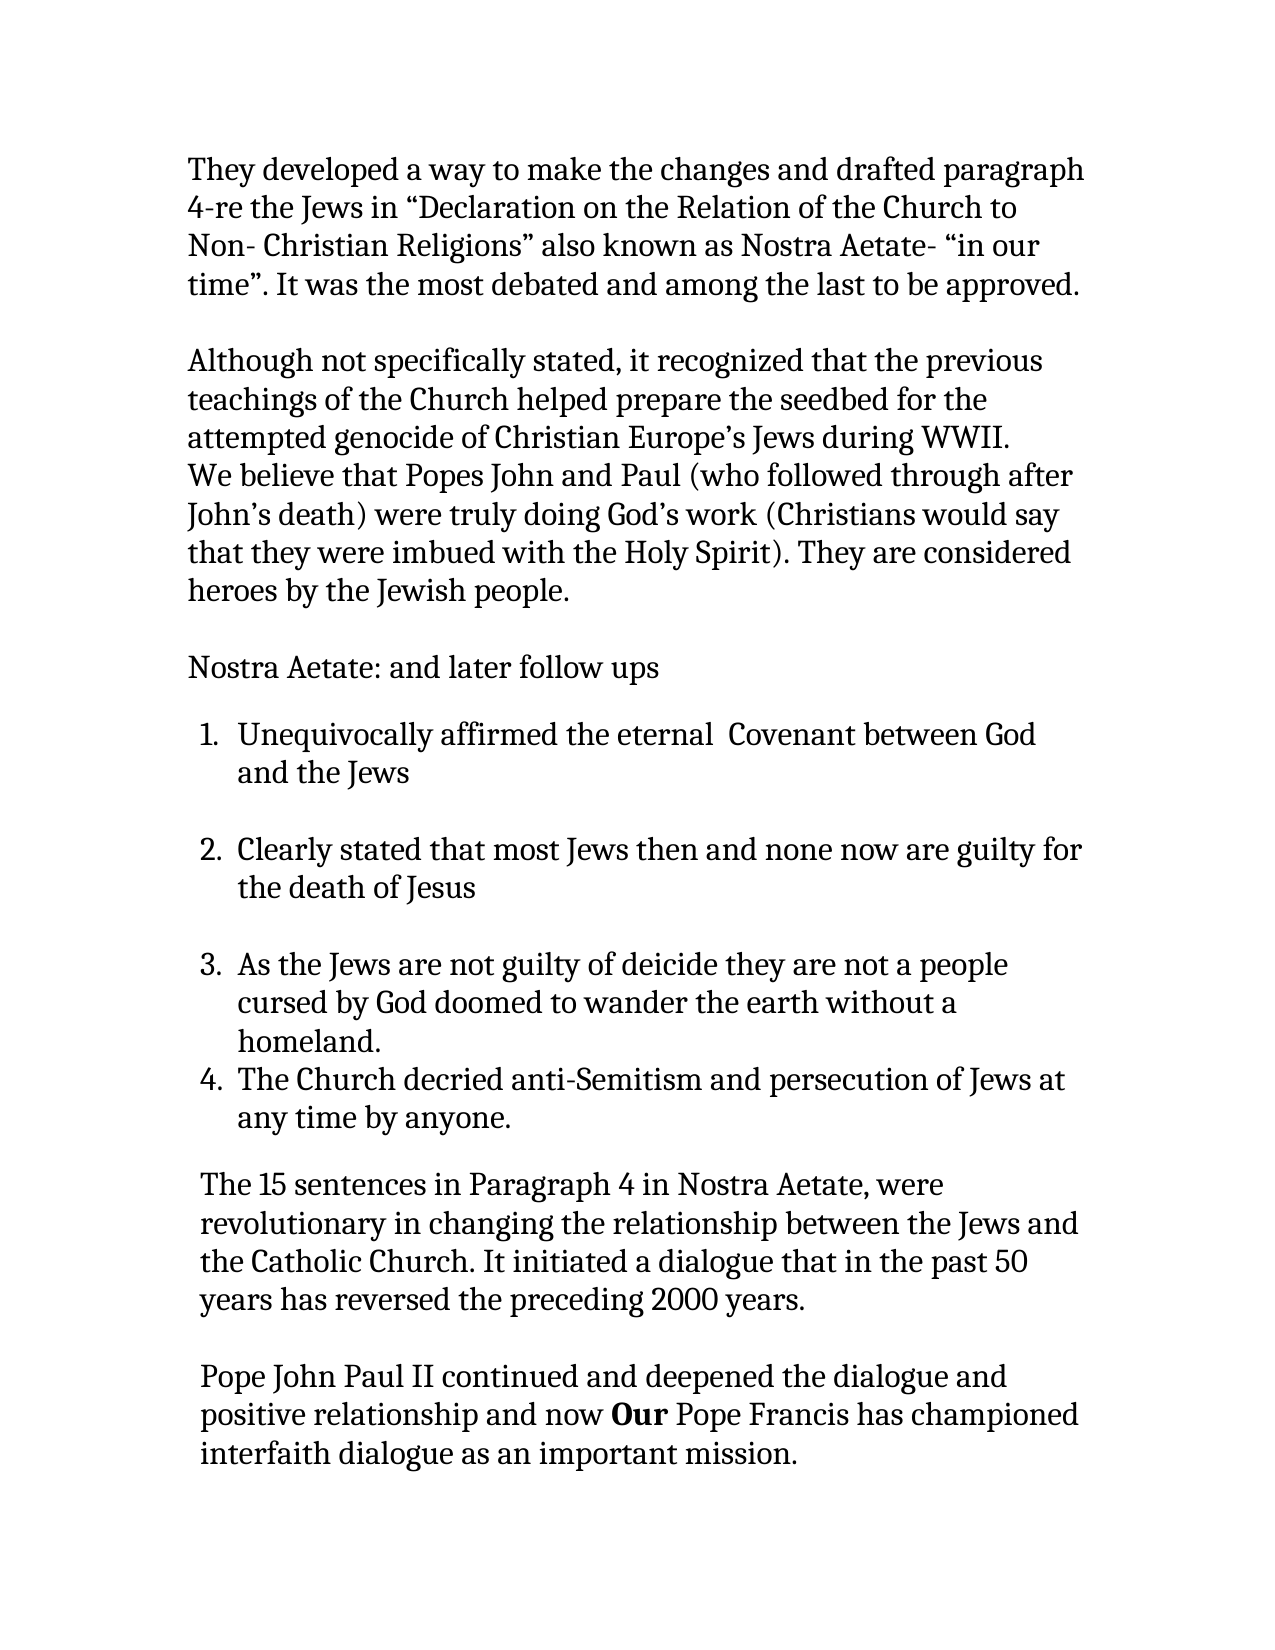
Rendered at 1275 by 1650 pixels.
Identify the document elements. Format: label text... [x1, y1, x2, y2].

text We believe that Popes John and Paul (who followed through after John’s death) were truly doing God’s work (Christians would say that they were imbued with the Holy Spirit). They are considered heroes by the Jewish people. [187, 457, 1087, 610]
text The 15 sentences in Paragraph 4 in Nostra Aetate, were revolutionary in changing the relationship between the Jews and the Catholic Church. It initiated a dialogue that in the past 50 years has reversed the preceding 2000 years. [200, 1166, 1087, 1319]
list Unequivocally affirmed the eternal Covenant between God and the Jews [200, 715, 1087, 792]
list As the Jews are not guilty of deicide they are not a people cursed by God doomed to wander the earth without a homeland. [200, 945, 1087, 1060]
text They developed a way to make the changes and drafted paragraph 4-re the Jews in “Declaration on the Relation of the Church to Non- Christian Religions” also known as Nostra Aetate- “in our time”. It was the most debated and among the last to be approved. [187, 150, 1087, 303]
text Pope John Paul II continued and deepened the dialogue and positive relationship and now Our Pope Francis has championed interfaith dialogue as an important mission. [200, 1357, 1087, 1472]
text Nostra Aetate: and later follow ups [187, 648, 1087, 687]
list The Church decried anti-Semitism and persecution of Jews at any time by anyone. [200, 1060, 1087, 1137]
list Clearly stated that most Jews then and none now are guilty for the death of Jesus [200, 830, 1087, 907]
text Although not specifically stated, it recognized that the previous teachings of the Church helped prepare the seedbed for the attempted genocide of Christian Europe’s Jews during WWII. [187, 342, 1087, 457]
